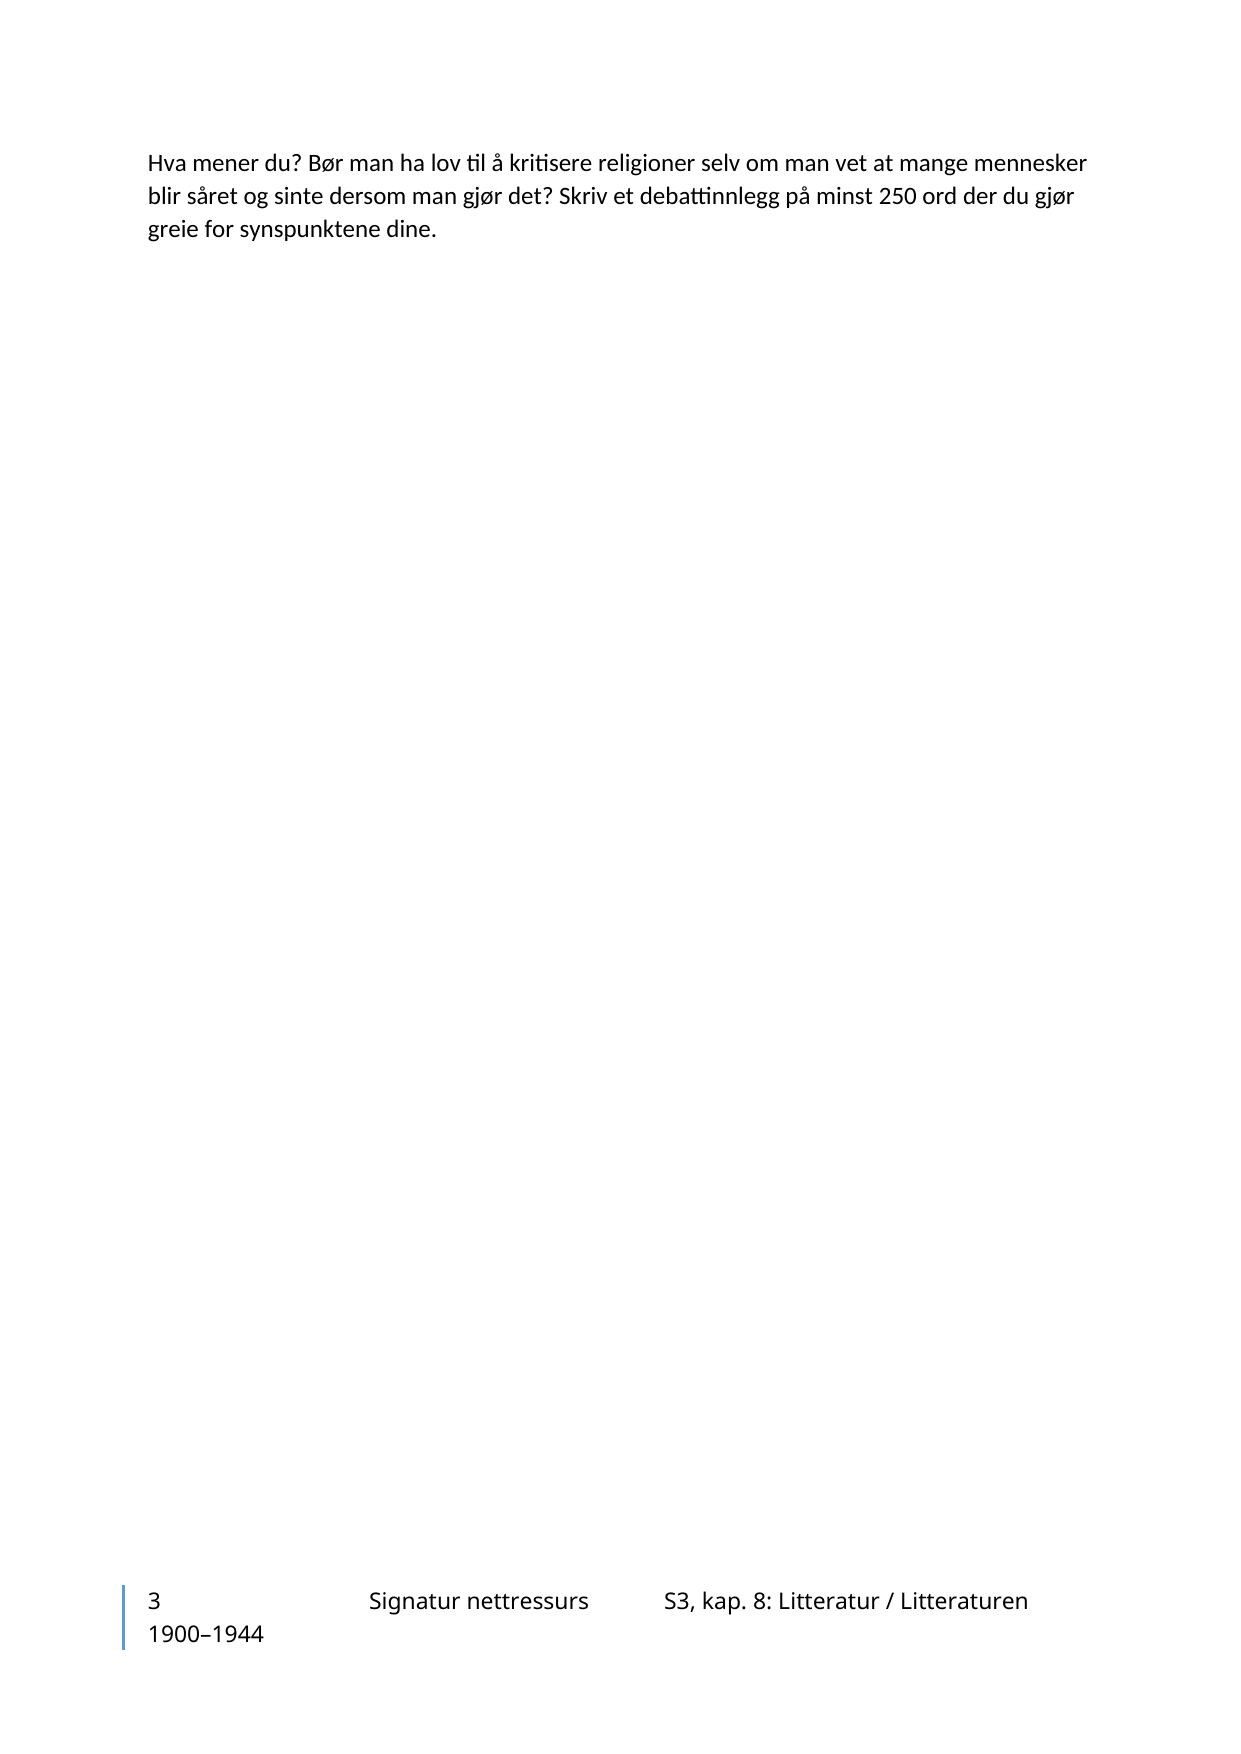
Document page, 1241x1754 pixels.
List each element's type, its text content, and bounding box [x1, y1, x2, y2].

text Hva mener du? Bør man ha lov til å kritisere religioner selv om man vet at mange mennesker blir såret og sinte dersom man gjør det? Skriv et debattinnlegg på minst 250 ord der du gjør greie for synspunktene dine. [148, 148, 1093, 244]
